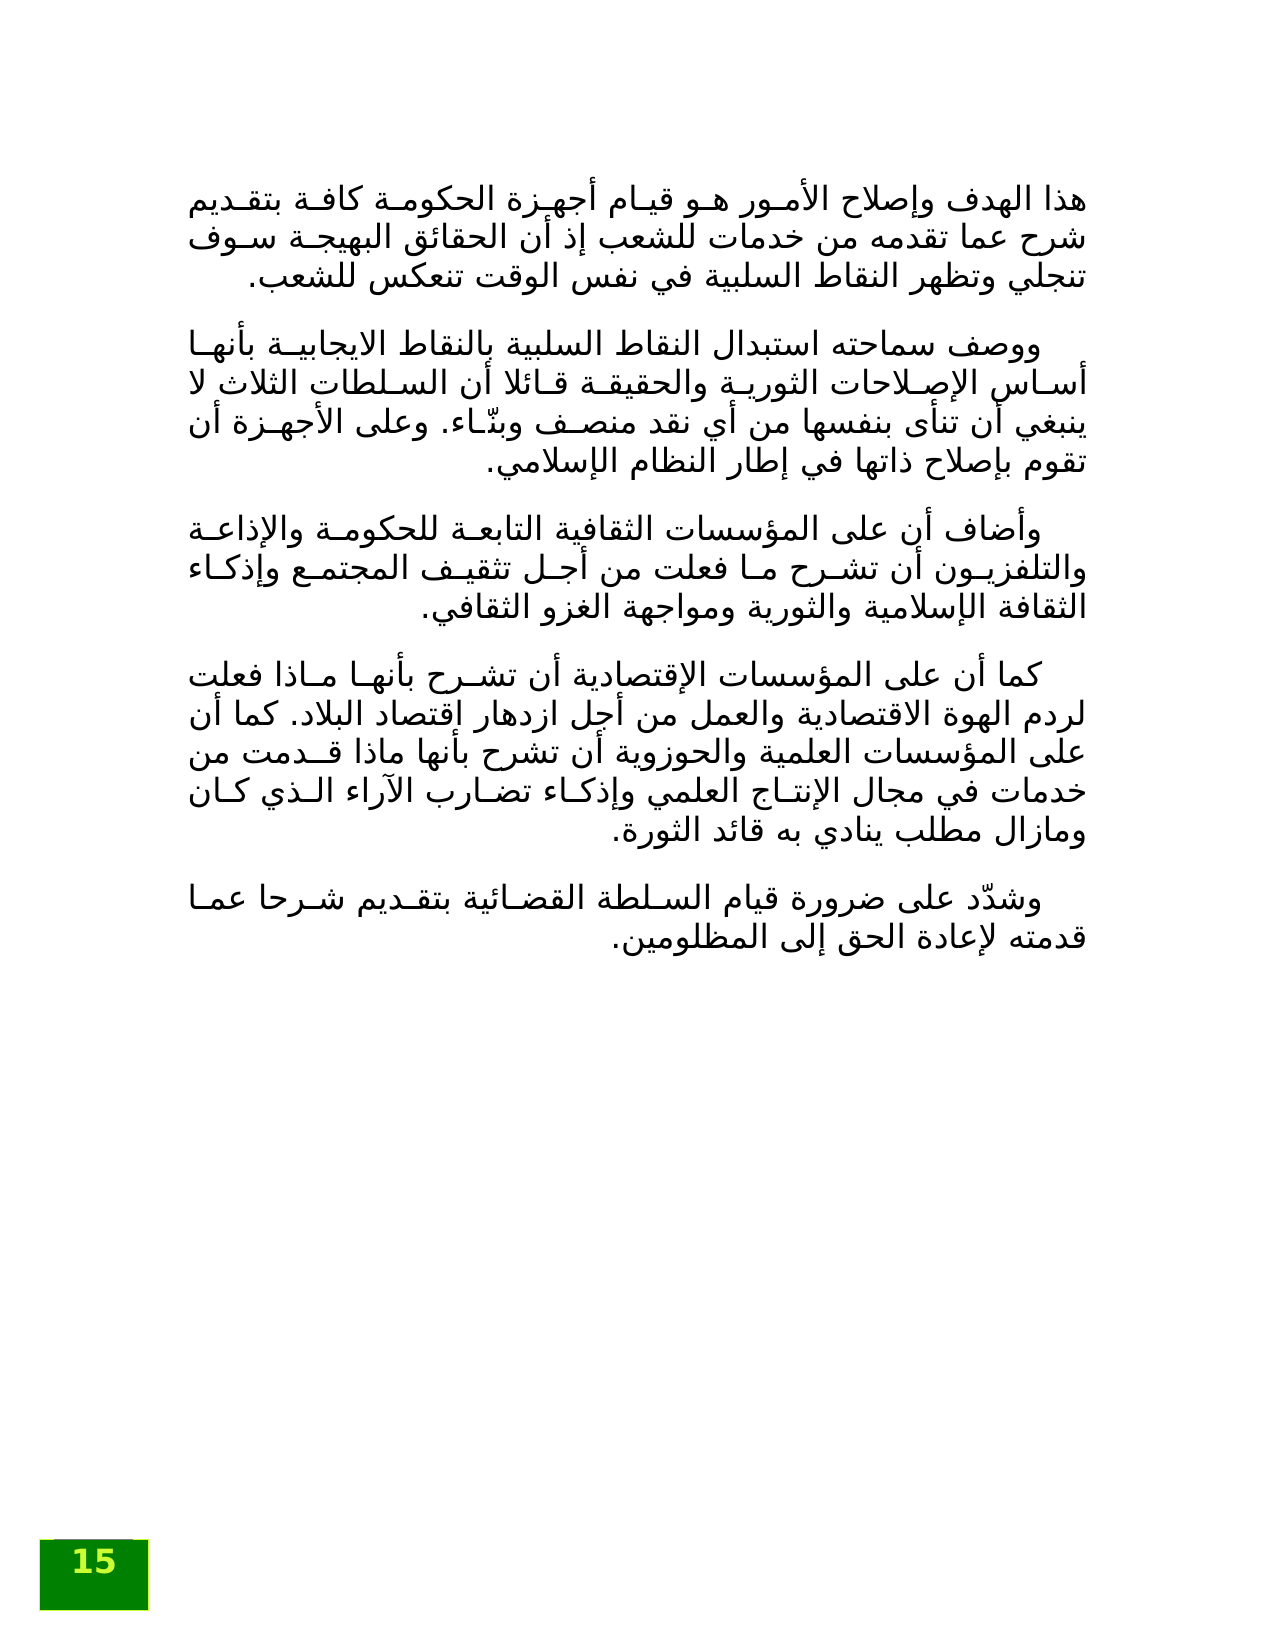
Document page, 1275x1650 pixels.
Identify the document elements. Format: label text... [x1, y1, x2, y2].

text وأضاف أن على المؤسسات الثقافية التابعة للحكومة والإذاعة والتلفزيون أن تشرح ما فعلت من أجل تثقيف المجتمع وإذكاء الثقافة الإسلامية والثورية ومواجهة الغزو الثقافي. [187, 509, 1087, 626]
text ووصف سماحته استبدال النقاط السلبية بالنقاط الايجابية بأنها أساس الإصلاحات الثورية والحقيقة قائلا أن السلطات الثلاث لا ينبغي أن تنأى بنفسها من أي نقد منصف وبنّاء. وعلى الأجهزة أن تقوم بإصلاح ذاتها في إطار النظام الإسلامي. [187, 325, 1087, 480]
text هذا الهدف وإصلاح الأمور هو قيام أجهزة الحكومة كافة بتقديم شرح عما تقدمه من خدمات للشعب إذ أن الحقائق البهيجة سوف تنجلي وتظهر النقاط السلبية في نفس الوقت تنعكس للشعب. [187, 179, 1087, 296]
text وشدّد على ضرورة قيام السلطة القضائية بتقديم شرحا عما قدمته لإعادة الحق إلى المظلومين. [187, 879, 1087, 956]
text كما أن على المؤسسات الإقتصادية أن تشرح بأنها ماذا فعلت لردم الهوة الاقتصادية والعمل من أجل ازدهار اقتصاد البلاد. كما أن على المؤسسات العلمية والحوزوية أن تشرح بأنها ماذا قدمت من خدمات في مجال الإنتاج العلمي وإذكاء تضارب الآراء الذي كان ومازال مطلب ينادي به قائد الثورة. [187, 655, 1087, 849]
